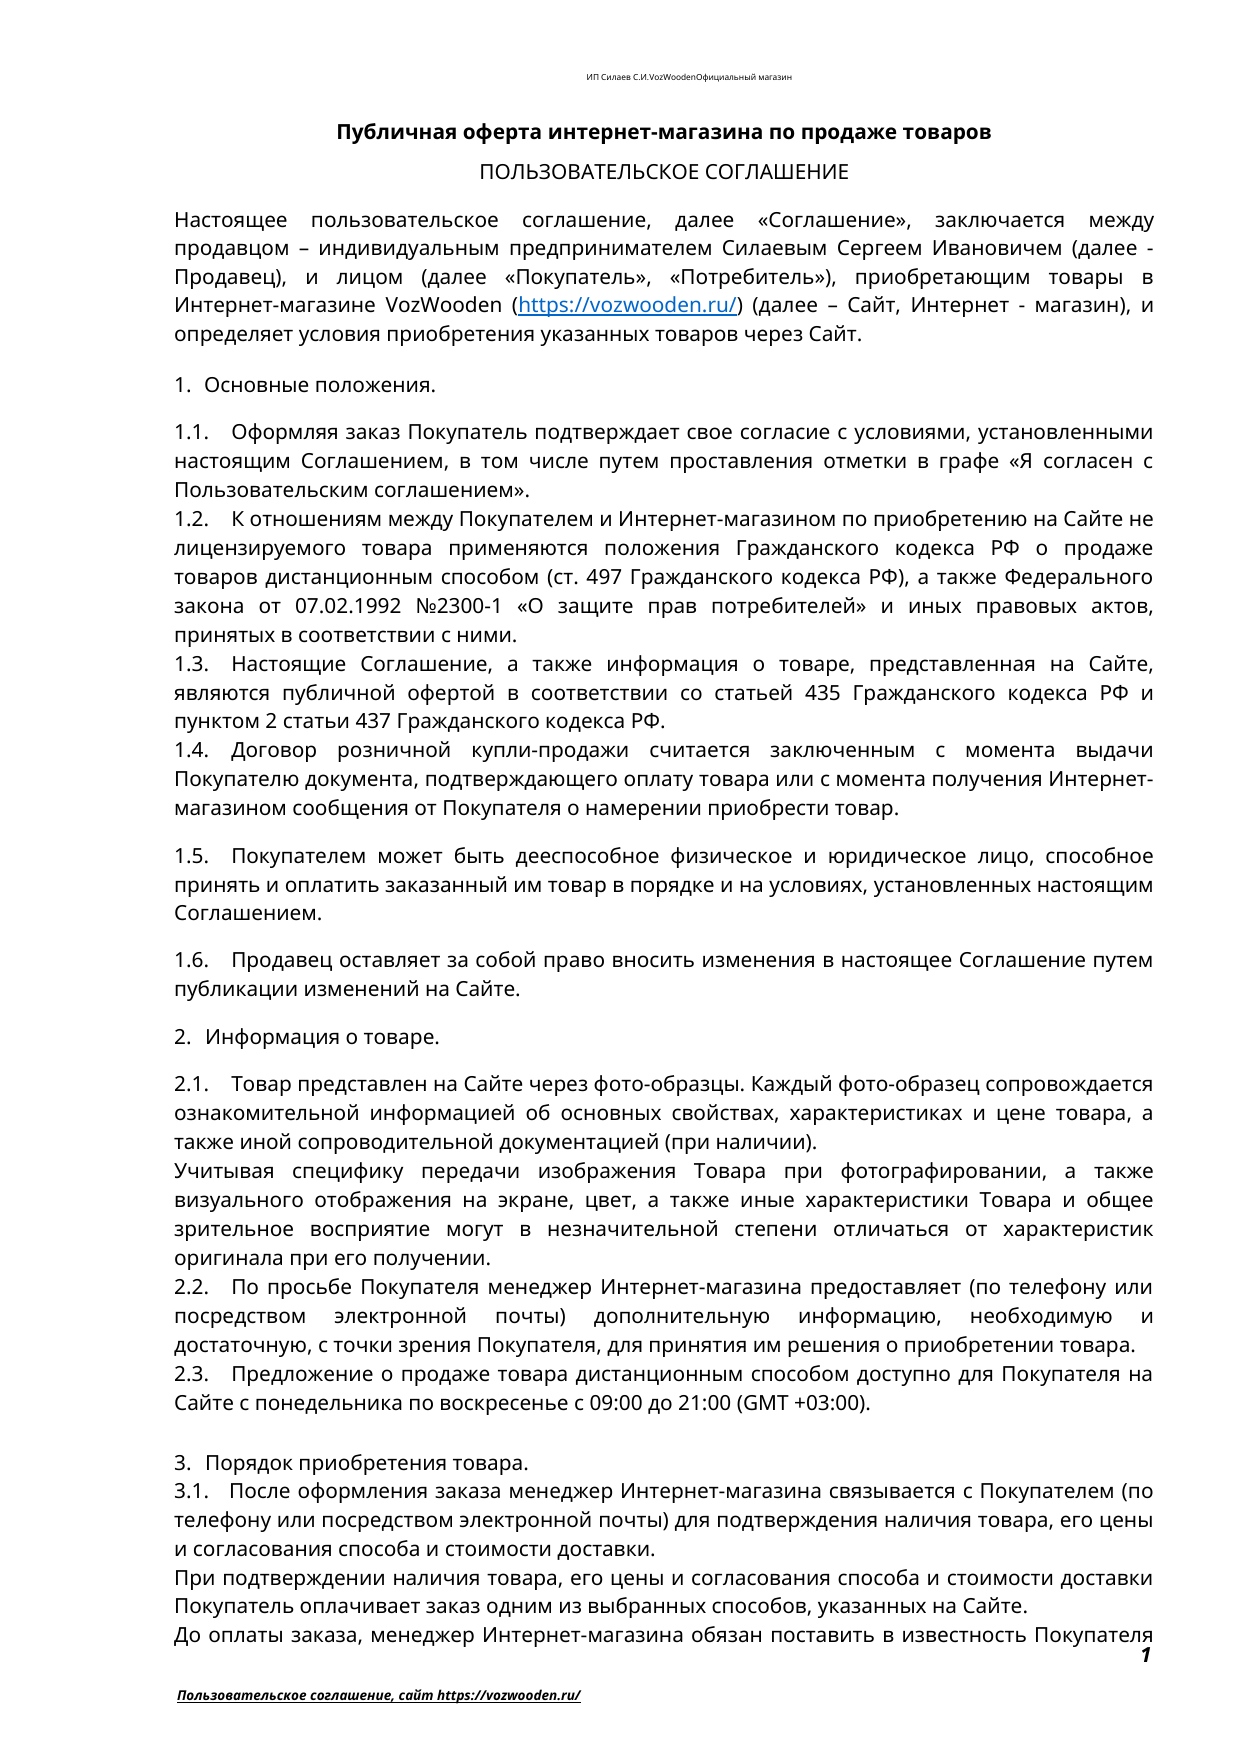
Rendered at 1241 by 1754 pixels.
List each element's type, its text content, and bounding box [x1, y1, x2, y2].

text ПОЛЬЗОВАТЕЛЬСКОЕ СОГЛАШЕНИЕ [174, 163, 1154, 183]
text Публичная оферта интернет-магазина по продаже товаров [174, 123, 482, 144]
list После оформления заказа менеджер Интернет-магазина связывается с Покупателем (по телефону или посредством электронной почты) для подтверждения наличия товара, его цены и согласования способа и стоимости доставки. [174, 1475, 1154, 1562]
list Настоящие Соглашение, а также информация о товаре, представленная на Сайте, являются публичной офертой в соответствии со статьей 435 Гражданского кодекса РФ и пунктом 2 статьи 437 Гражданского кодекса РФ. [174, 648, 1154, 735]
text При подтверждении наличия товара, его цены и согласования способа и стоимости доставки Покупатель оплачивает заказ одним из выбранных способов, указанных на Сайте. [174, 1562, 1154, 1620]
list Продавец оставляет за собой право вносить изменения в настоящее Соглашение путем публикации изменений на Сайте. [174, 945, 1154, 1003]
list По просьбе Покупателя менеджер Интернет-магазина предоставляет (по телефону или посредством электронной почты) дополнительную информацию, необходимую и достаточную, с точки зрения Покупателя, для принятия им решения о приобретении товара. [174, 1271, 1154, 1358]
text Настоящее пользовательское соглашение, далее «Соглашение», заключается между продавцом – индивидуальным предпринимателем Силаевым Сергеем Ивановичем (далее - Продавец), и лицом (далее «Покупатель», «Потребитель»), приобретающим товары в Интернет-магазине VozWooden (https://vozwooden.ru/) (далее – Сайт, Интернет - магазин), и определяет условия приобретения указанных товаров через Сайт. [174, 204, 1154, 347]
list Оформляя заказ Покупатель подтверждает свое согласие с условиями, установленными настоящим Соглашением, в том числе путем проставления отметки в графе «Я согласен с Пользовательским соглашением». [174, 416, 1154, 503]
list Информация о товаре. [242, 1028, 1154, 1049]
list Покупателем может быть дееспособное физическое и юридическое лицо, способное принять и оплатить заказанный им товар в порядке и на условиях, установленных настоящим Соглашением. [174, 841, 1154, 926]
text Публичная оферта интернет-магазина по продаже товаров [485, 123, 1154, 144]
list Товар представлен на Сайте через фото-образцы. Каждый фото-образец сопровождается ознакомительной информацией об основных свойствах, характеристиках и цене товара, а также иной сопроводительной документацией (при наличии). [174, 1069, 1154, 1156]
list Информация о товаре. [174, 1028, 241, 1049]
text Учитывая специфику передачи изображения Товара при фотографировании, а также визуального отображения на экране, цвет, а также иные характеристики Товара и общее зрительное восприятие могут в незначительной степени отличаться от характеристик оригинала при его получении. [174, 1156, 1154, 1271]
list Договор розничной купли-продажи считается заключенным с момента выдачи Покупателю документа, подтверждающего оплату товара или с момента получения Интернет-магазином сообщения от Покупателя о намерении приобрести товар. [174, 735, 1154, 822]
list Основные положения. [174, 376, 1154, 396]
list К отношениям между Покупателем и Интернет-магазином по приобретению на Сайте не лицензируемого товара применяются положения Гражданского кодекса РФ о продаже товаров дистанционным способом (ст. 497 Гражданского кодекса РФ), а также Федерального закона от 07.02.1992 №2300-1 «О защите прав потребителей» и иных правовых актов, принятых в соответствии с ними. [174, 503, 1154, 648]
list Порядок приобретения товара. [174, 1454, 1154, 1475]
list Предложение о продаже товара дистанционным способом доступно для Покупателя на Сайте с понедельника по воскресенье с 09:00 до 21:00 (GMT +03:00). [174, 1358, 1154, 1416]
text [174, 1620, 1154, 1649]
